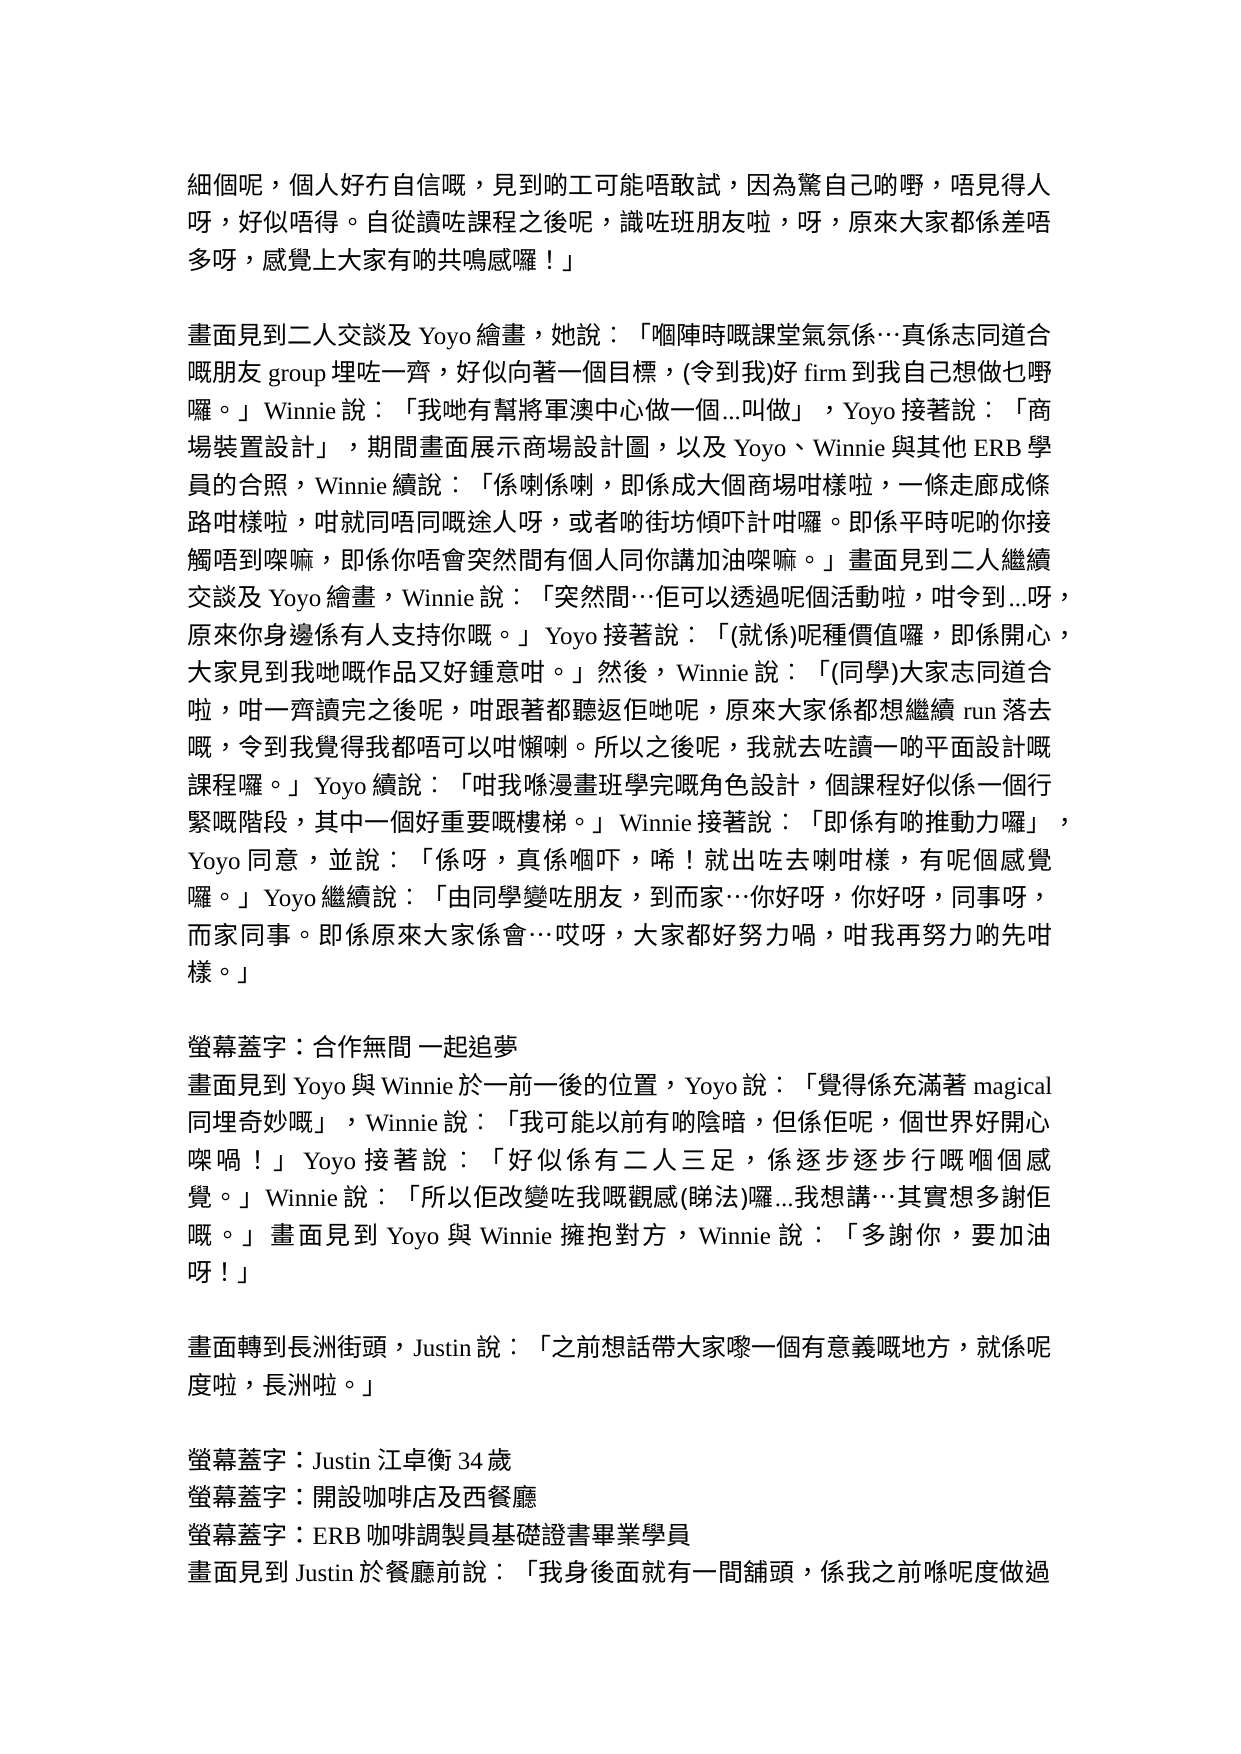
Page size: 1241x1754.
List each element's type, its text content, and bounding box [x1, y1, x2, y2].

text 畫面轉到長洲街頭，Justin說︰「之前想話帶大家嚟一個有意義嘅地方，就係呢度啦，長洲啦。」 [187, 1327, 1053, 1402]
text 畫面見到二人交談及Yoyo繪畫，她說︰「嗰陣時嘅課堂氣氛係…真係志同道合嘅朋友group埋咗一齊，好似向著一個目標，(令到我)好firm到我自己想做乜嘢囉。」Winnie說︰「我哋有幫將軍澳中心做一個...叫做」，Yoyo接著說︰「商場裝置設計」，期間畫面展示商場設計圖，以及Yoyo、Winnie與其他ERB學員的合照，Winnie續說︰「係喇係喇，即係成大個商埸咁樣啦，一條走廊成條路咁樣啦，咁就同唔同嘅途人呀，或者啲街坊傾吓計咁囉。即係平時呢啲你接觸唔到㗎嘛，即係你唔會突然間有個人同你講加油㗎嘛。」畫面見到二人繼續交談及Yoyo繪畫，Winnie說︰「突然間…佢可以透過呢個活動啦，咁令到...呀，原來你身邊係有人支持你嘅。」Yoyo接著說︰「(就係)呢種價值囉，即係開心，大家見到我哋嘅作品又好鍾意咁。」然後，Winnie說︰「(同學)大家志同道合啦，咁一齊讀完之後呢，咁跟著都聽返佢哋呢，原來大家係都想繼續run落去嘅，令到我覺得我都唔可以咁懶喇。所以之後呢，我就去咗讀一啲平面設計嘅課程囉。」Yoyo續說︰「咁我喺漫畫班學完嘅角色設計，個課程好似係一個行緊嘅階段，其中一個好重要嘅樓梯。」Winnie接著說︰「即係有啲推動力囉」，Yoyo同意，並說︰「係呀，真係嗰吓，唏！就出咗去喇咁樣，有呢個感覺囉。」Yoyo繼續說︰「由同學變咗朋友，到而家…你好呀，你好呀，同事呀，而家同事。即係原來大家係會…哎呀，大家都好努力喎，咁我再努力啲先咁樣。」 [187, 314, 1053, 989]
text 螢幕蓋字：開設咖啡店及西餐廳 [187, 1477, 1053, 1514]
text 螢幕蓋字：ERB咖啡調製員基礎證書畢業學員 [187, 1514, 1053, 1552]
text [187, 1552, 1053, 1589]
text 螢幕蓋字：合作無間 一起追夢 [187, 1027, 1053, 1064]
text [187, 164, 1053, 277]
text 畫面見到Yoyo與Winnie於一前一後的位置，Yoyo說︰「覺得係充滿著magical同埋奇妙嘅」，Winnie說︰「我可能以前有啲陰暗，但係佢呢，個世界好開心㗎喎！」Yoyo接著說︰「好似係有二人三足，係逐步逐步行嘅嗰個感覺。」Winnie說︰「所以佢改變咗我嘅觀感(睇法)囉...我想講…其實想多謝佢嘅。」畫面見到Yoyo與Winnie擁抱對方，Winnie說︰「多謝你，要加油呀！」 [187, 1064, 1053, 1289]
text 螢幕蓋字：Justin 江卓衡 34歲 [187, 1439, 1053, 1477]
